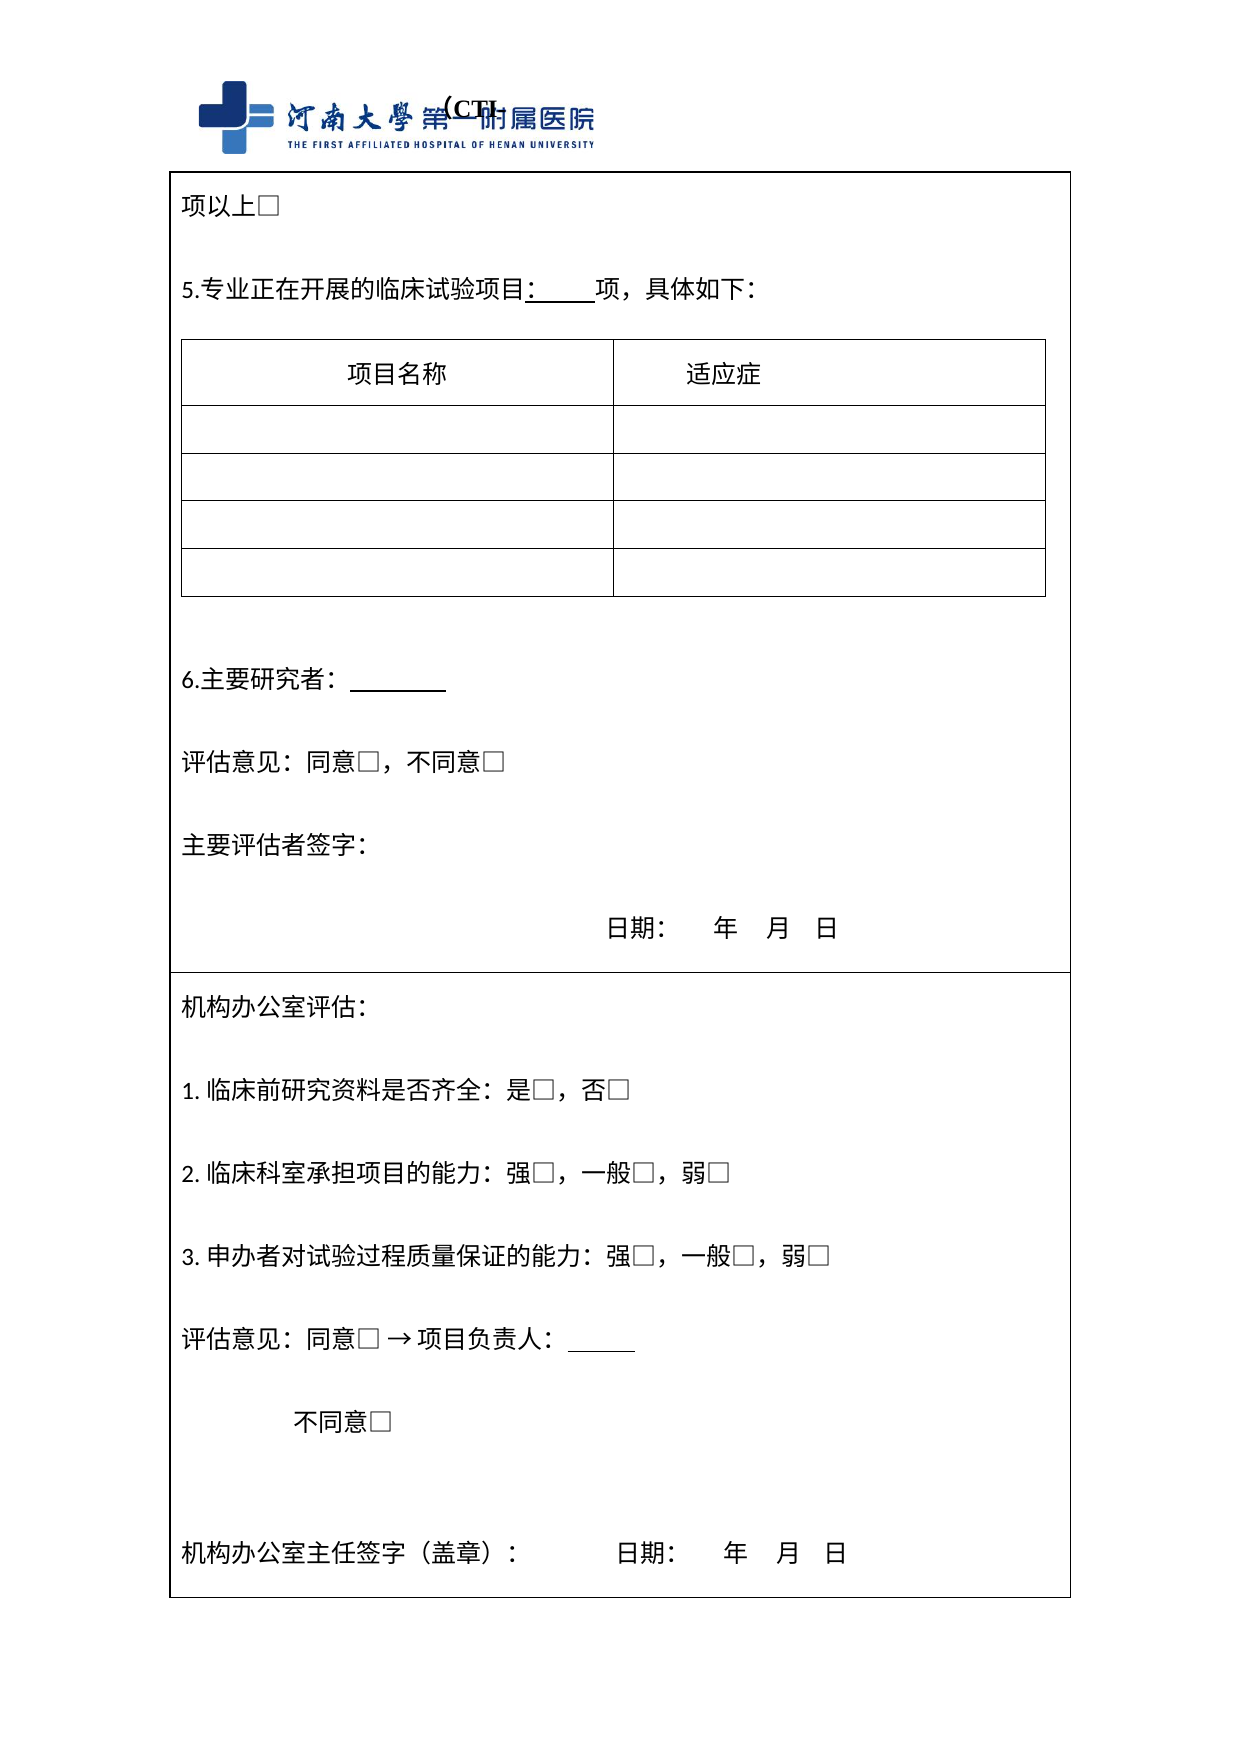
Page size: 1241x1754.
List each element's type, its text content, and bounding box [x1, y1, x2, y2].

table_cell 机构办公室评估： 1. 临床前研究资料是否齐全：是□，否□ 2. 临床科室承担项目的能力：强□，一般□，弱□ 3. 申办者对试验过程质量保证的能力：强□，一般□，弱□ 评估意见：同意□ → 项目负责人： 不同意□ 机构办公室主任签字（盖章）： 日期： 年 月 日 [171, 973, 1070, 1597]
picture [198, 81, 594, 154]
